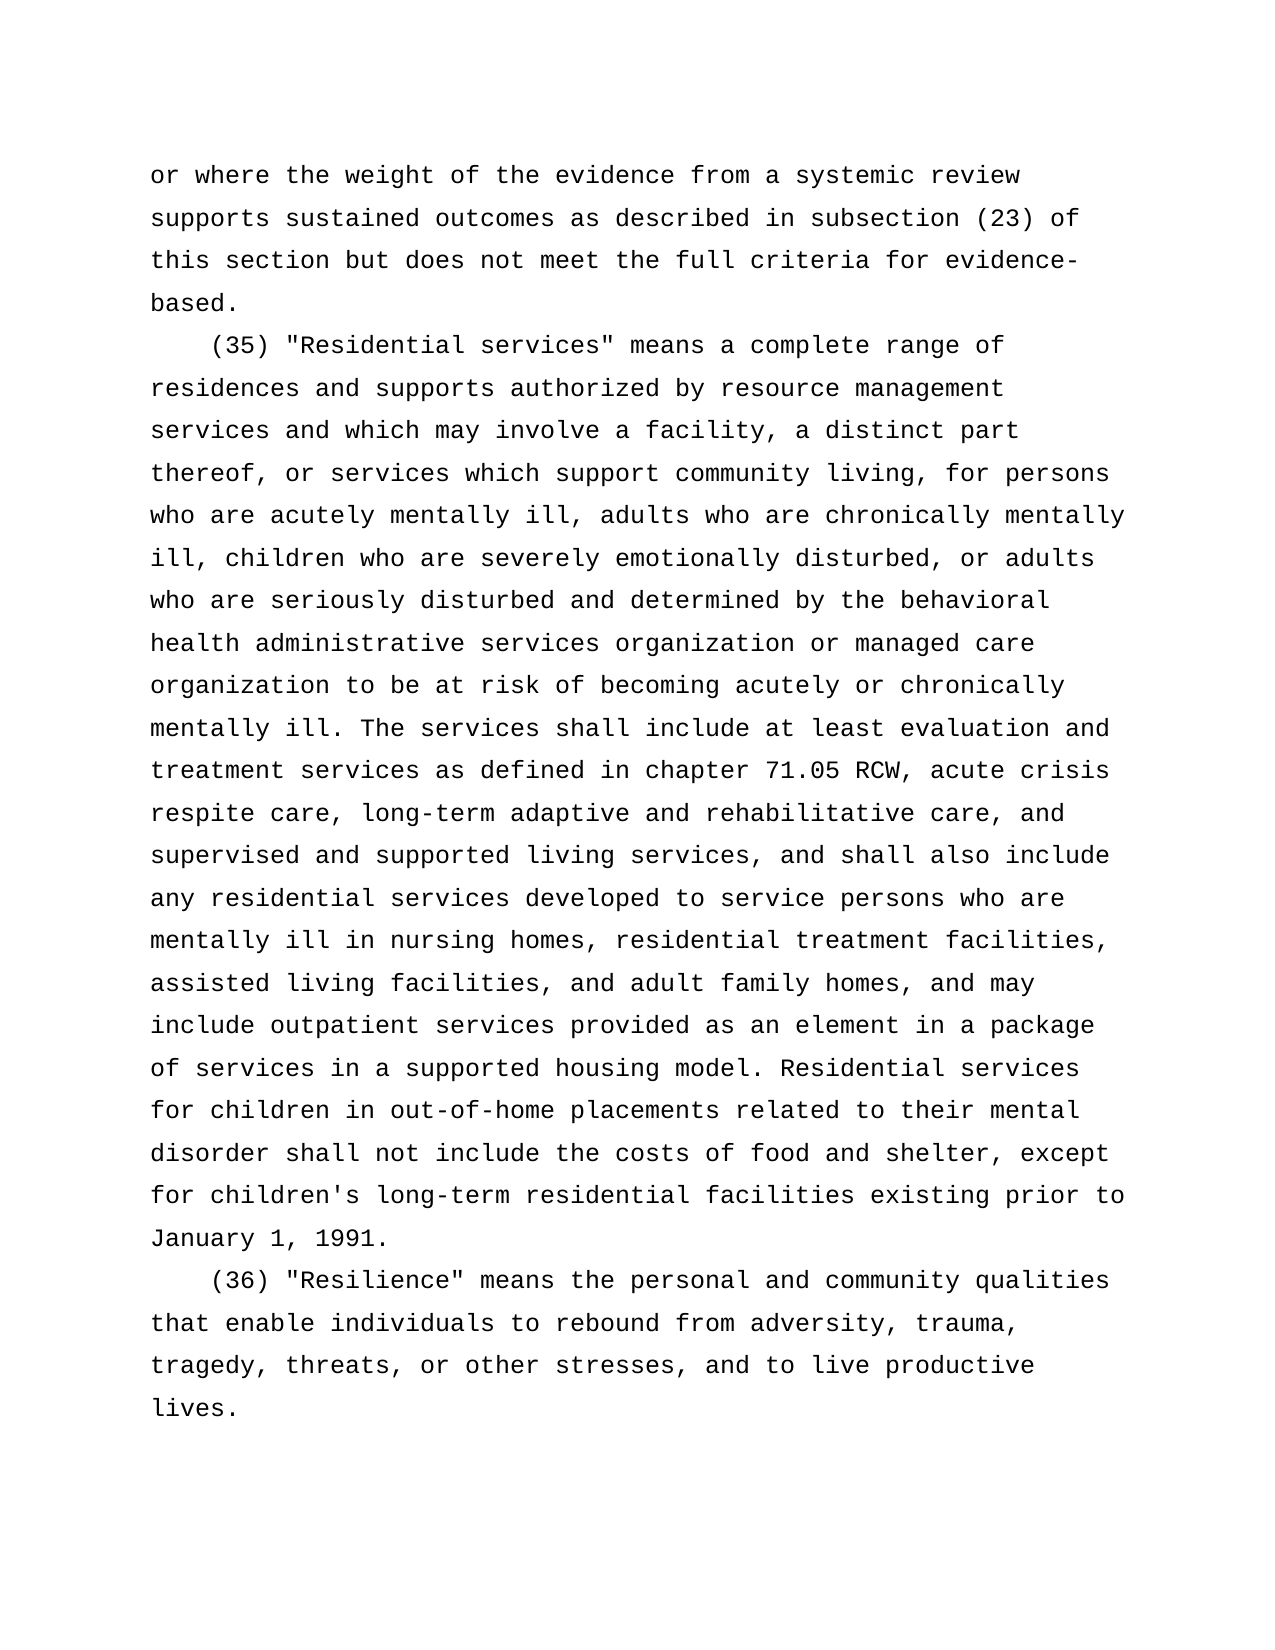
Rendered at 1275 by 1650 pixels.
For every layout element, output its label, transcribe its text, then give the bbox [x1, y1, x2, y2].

text (35) "Residential services" means a complete range of residences and supports authorized by resource management services and which may involve a facility, a distinct part thereof, or services which support community living, for persons who are acutely mentally ill, adults who are chronically mentally ill, children who are severely emotionally disturbed, or adults who are seriously disturbed and determined by the behavioral health administrative services organization or managed care organization to be at risk of becoming acutely or chronically mentally ill. The services shall include at least evaluation and treatment services as defined in chapter 71.05 RCW, acute crisis respite care, long-term adaptive and rehabilitative care, and supervised and supported living services, and shall also include any residential services developed to service persons who are mentally ill in nursing homes, residential treatment facilities, assisted living facilities, and adult family homes, and may include outpatient services provided as an element in a package of services in a supported housing model. Residential services for children in out-of-home placements related to their mental disorder shall not include the costs of food and shelter, except for children's long-term residential facilities existing prior to January 1, 1991. [150, 320, 1125, 1255]
text (36) "Resilience" means the personal and community qualities that enable individuals to rebound from adversity, trauma, tragedy, threats, or other stresses, and to live productive lives. [150, 1255, 1125, 1425]
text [150, 150, 1125, 320]
